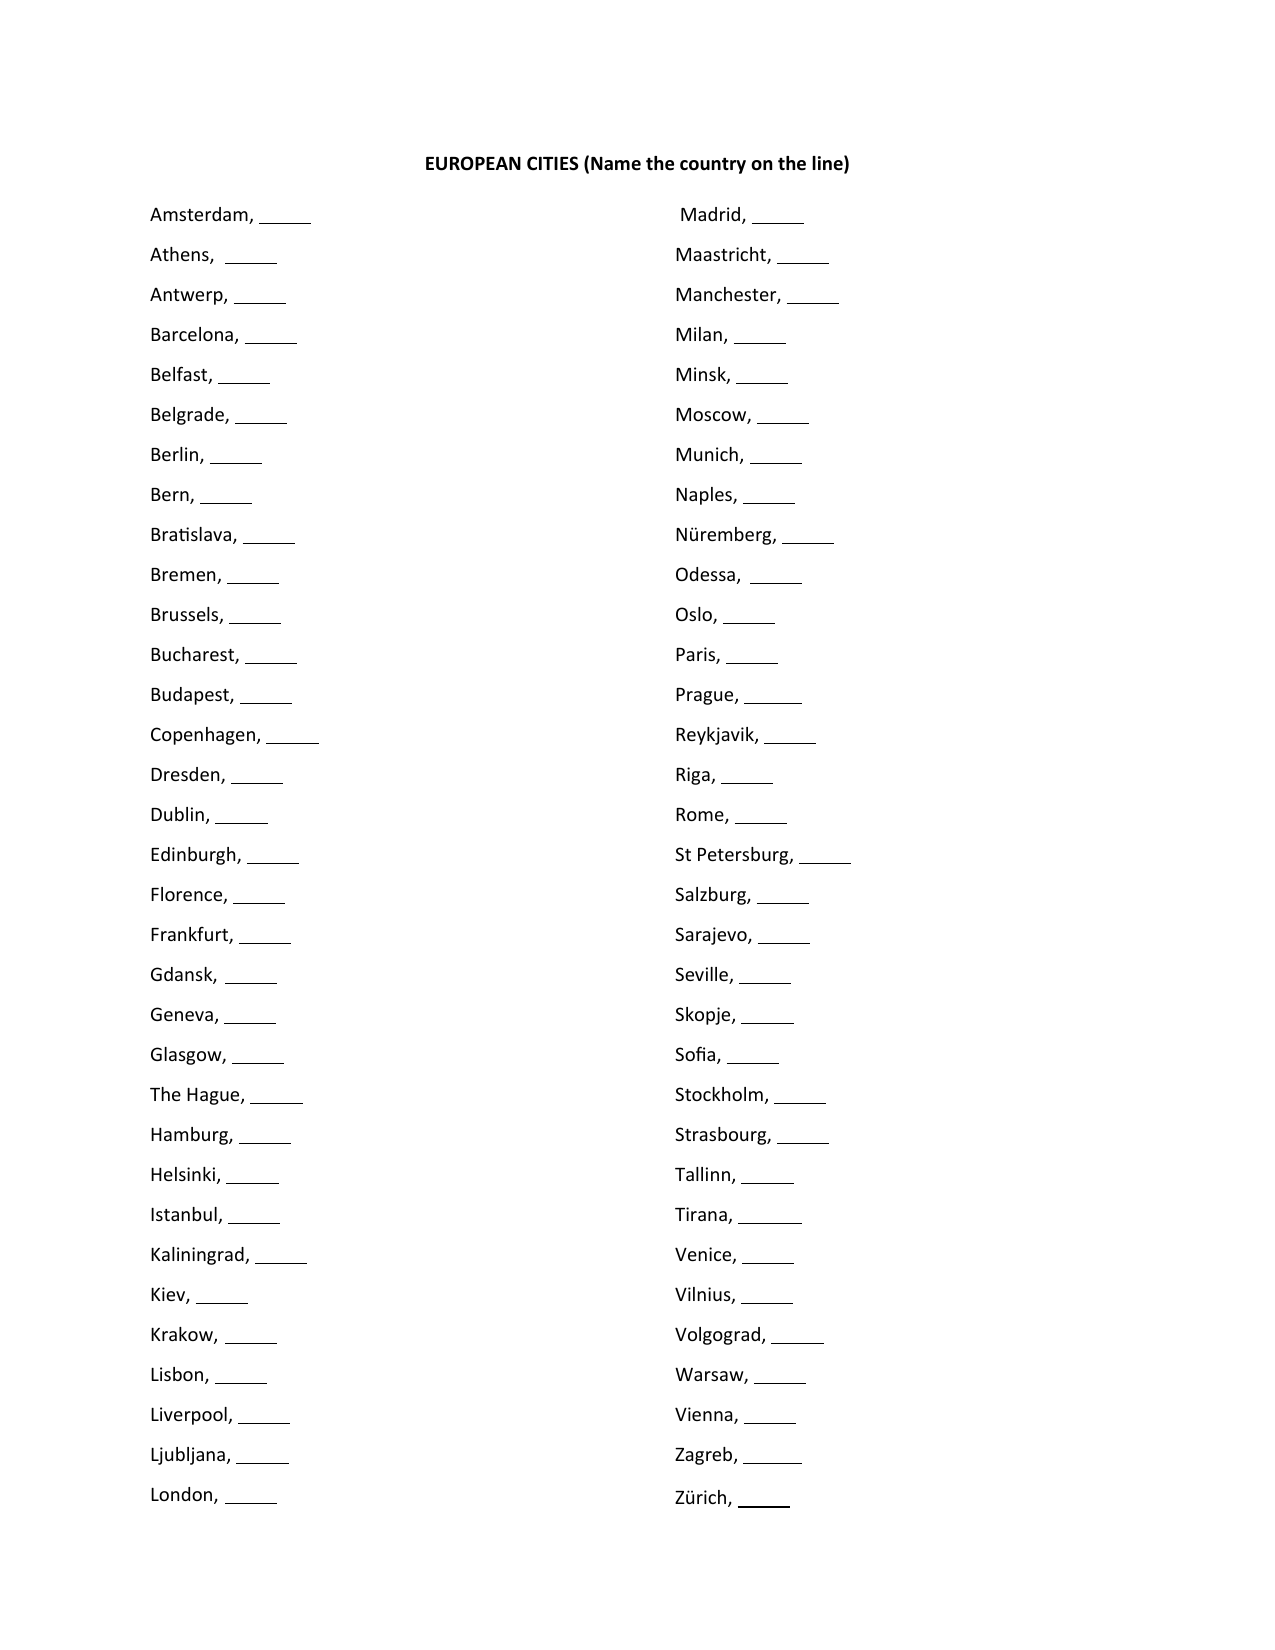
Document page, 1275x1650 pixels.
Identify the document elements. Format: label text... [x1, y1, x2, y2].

text Salzburg, [675, 881, 1125, 906]
text Barcelona, [150, 321, 600, 346]
text Krakow, [150, 1321, 600, 1346]
text Madrid, [675, 201, 1125, 226]
text Odessa, [675, 561, 1125, 586]
text Belgrade, [150, 401, 600, 426]
text Stockholm, [675, 1081, 1125, 1106]
text Moscow, [675, 401, 1125, 426]
text Strasbourg, [675, 1121, 1125, 1146]
text Sarajevo, [675, 921, 1125, 946]
text The Hague, [150, 1081, 600, 1106]
text Berlin, [150, 441, 600, 466]
text Antwerp, [150, 281, 600, 306]
text Amsterdam, [150, 201, 600, 226]
text Paris, [675, 641, 1125, 666]
text Athens, [150, 241, 600, 266]
text Zagreb, [675, 1441, 1125, 1466]
text Gdansk, [150, 961, 600, 986]
text Bern, [150, 481, 600, 506]
text Istanbul, [150, 1201, 600, 1226]
text Zürich, [675, 1484, 1125, 1510]
text Copenhagen, [150, 721, 600, 746]
text Skopje, [675, 1001, 1125, 1026]
text Dublin, [150, 801, 600, 826]
text Edinburgh, [150, 841, 600, 866]
text Nüremberg, [675, 521, 1125, 546]
text London, [150, 1481, 600, 1506]
text Oslo, [675, 601, 1125, 626]
text Vilnius, [675, 1281, 1125, 1306]
text Glasgow, [150, 1041, 600, 1066]
text Milan, [675, 321, 1125, 346]
text Munich, [675, 441, 1125, 466]
text Hamburg, [150, 1121, 600, 1146]
text St Petersburg, [675, 841, 1125, 866]
text Budapest, [150, 681, 600, 706]
text Sofia, [675, 1041, 1125, 1066]
text Seville, [675, 961, 1125, 986]
text Kaliningrad, [150, 1241, 600, 1266]
text Vienna, [675, 1401, 1125, 1426]
text Geneva, [150, 1001, 600, 1026]
text Dresden, [150, 761, 600, 786]
text Bucharest, [150, 641, 600, 666]
text Prague, [675, 681, 1125, 706]
text Tirana, [675, 1201, 1125, 1226]
text Ljubljana, [150, 1441, 600, 1466]
text Naples, [675, 481, 1125, 506]
text Venice, [675, 1241, 1125, 1266]
text Tallinn, [675, 1161, 1125, 1186]
text Manchester, [675, 281, 1125, 306]
text Volgograd, [675, 1321, 1125, 1346]
text Brussels, [150, 601, 600, 626]
text Maastricht, [675, 241, 1125, 266]
text Reykjavik, [675, 721, 1125, 746]
text Riga, [675, 761, 1125, 786]
text Bratislava, [150, 521, 600, 546]
text Liverpool, [150, 1401, 600, 1426]
text Minsk, [675, 361, 1125, 386]
text Frankfurt, [150, 921, 600, 946]
text EUROPEAN CITIES (Name the country on the line) [150, 150, 1125, 175]
text Lisbon, [150, 1361, 600, 1386]
text Rome, [675, 801, 1125, 826]
text Kiev, [150, 1281, 600, 1306]
text Bremen, [150, 561, 600, 586]
text Warsaw, [675, 1361, 1125, 1386]
text Helsinki, [150, 1161, 600, 1186]
text Florence, [150, 881, 600, 906]
text Belfast, [150, 361, 600, 386]
